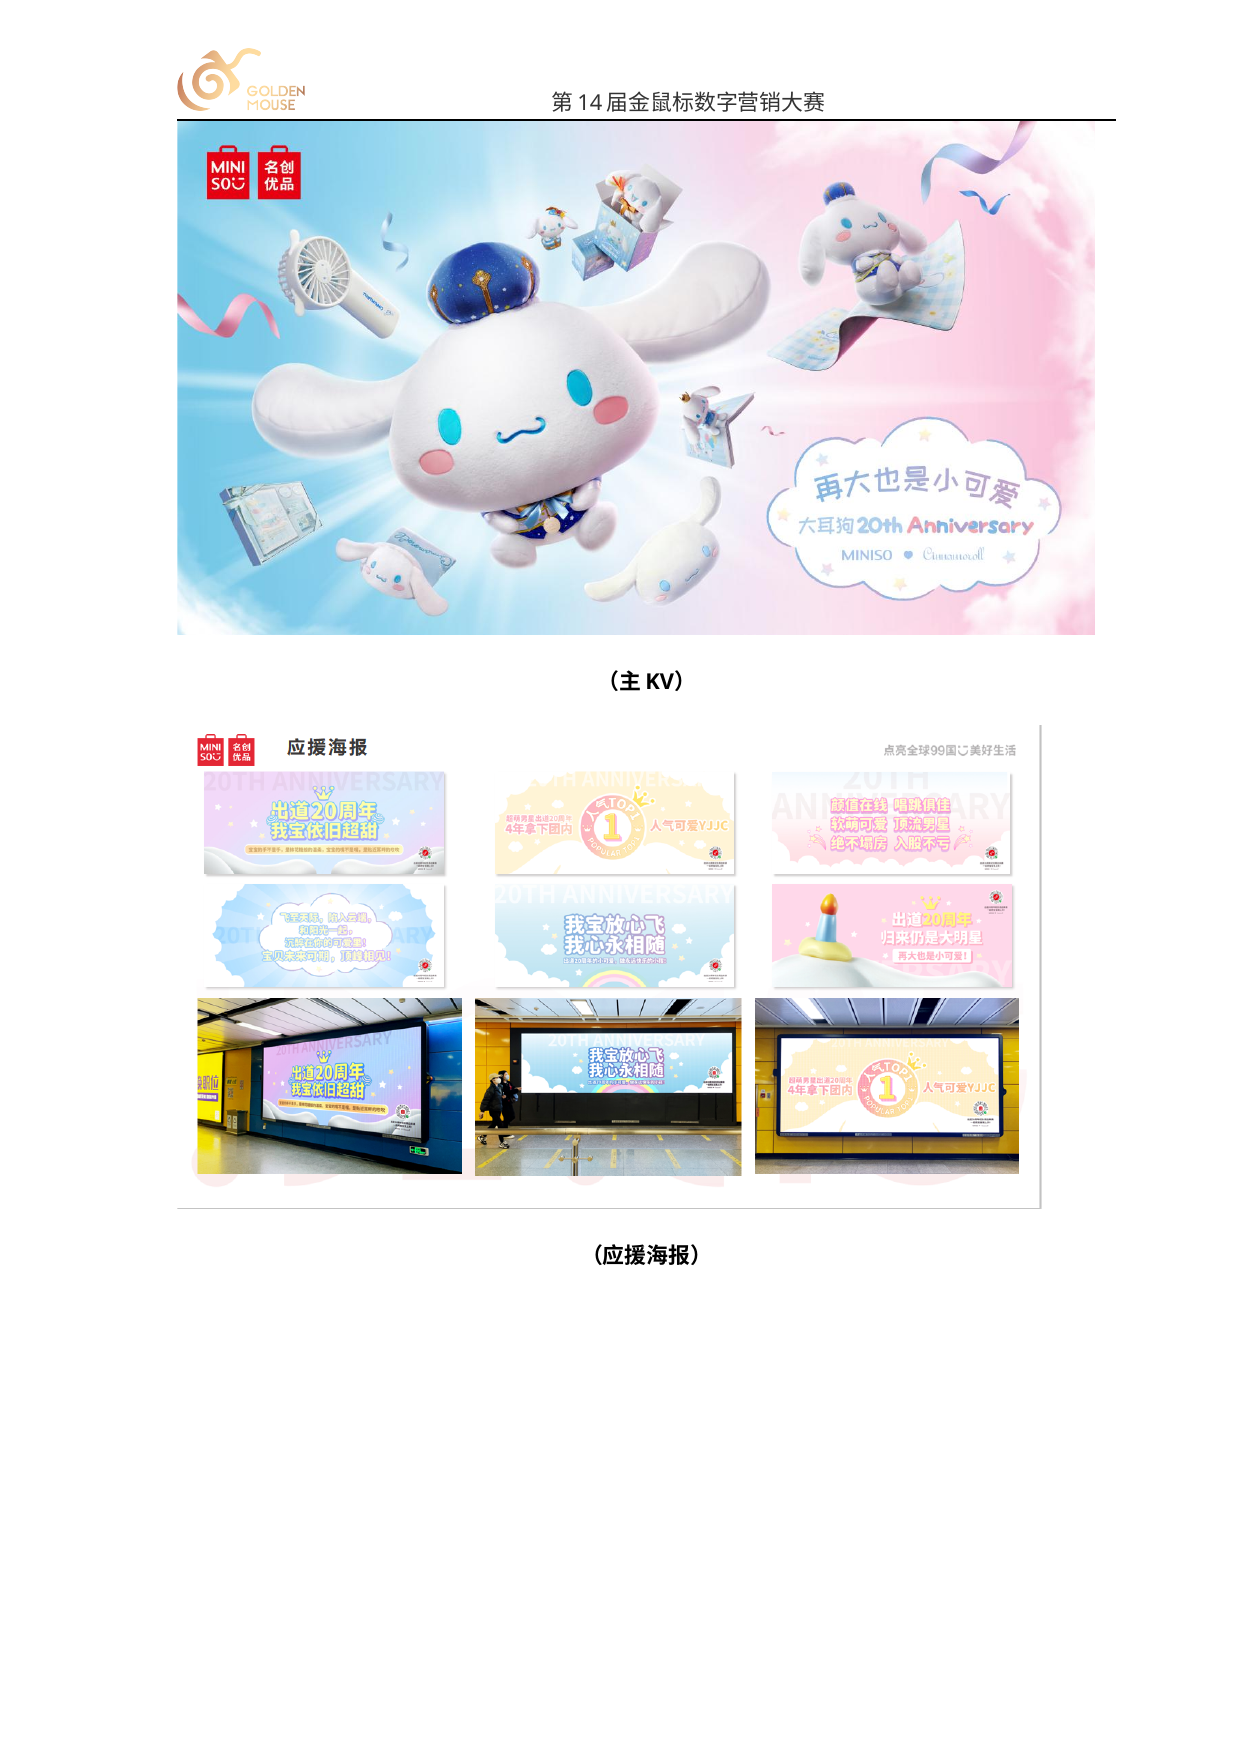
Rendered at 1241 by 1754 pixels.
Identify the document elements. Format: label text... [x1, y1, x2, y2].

picture [177, 725, 1042, 1209]
text （主KV） [177, 664, 1116, 696]
picture [177, 121, 1095, 635]
picture [177, 48, 305, 111]
text （应援海报） [177, 1238, 1116, 1270]
